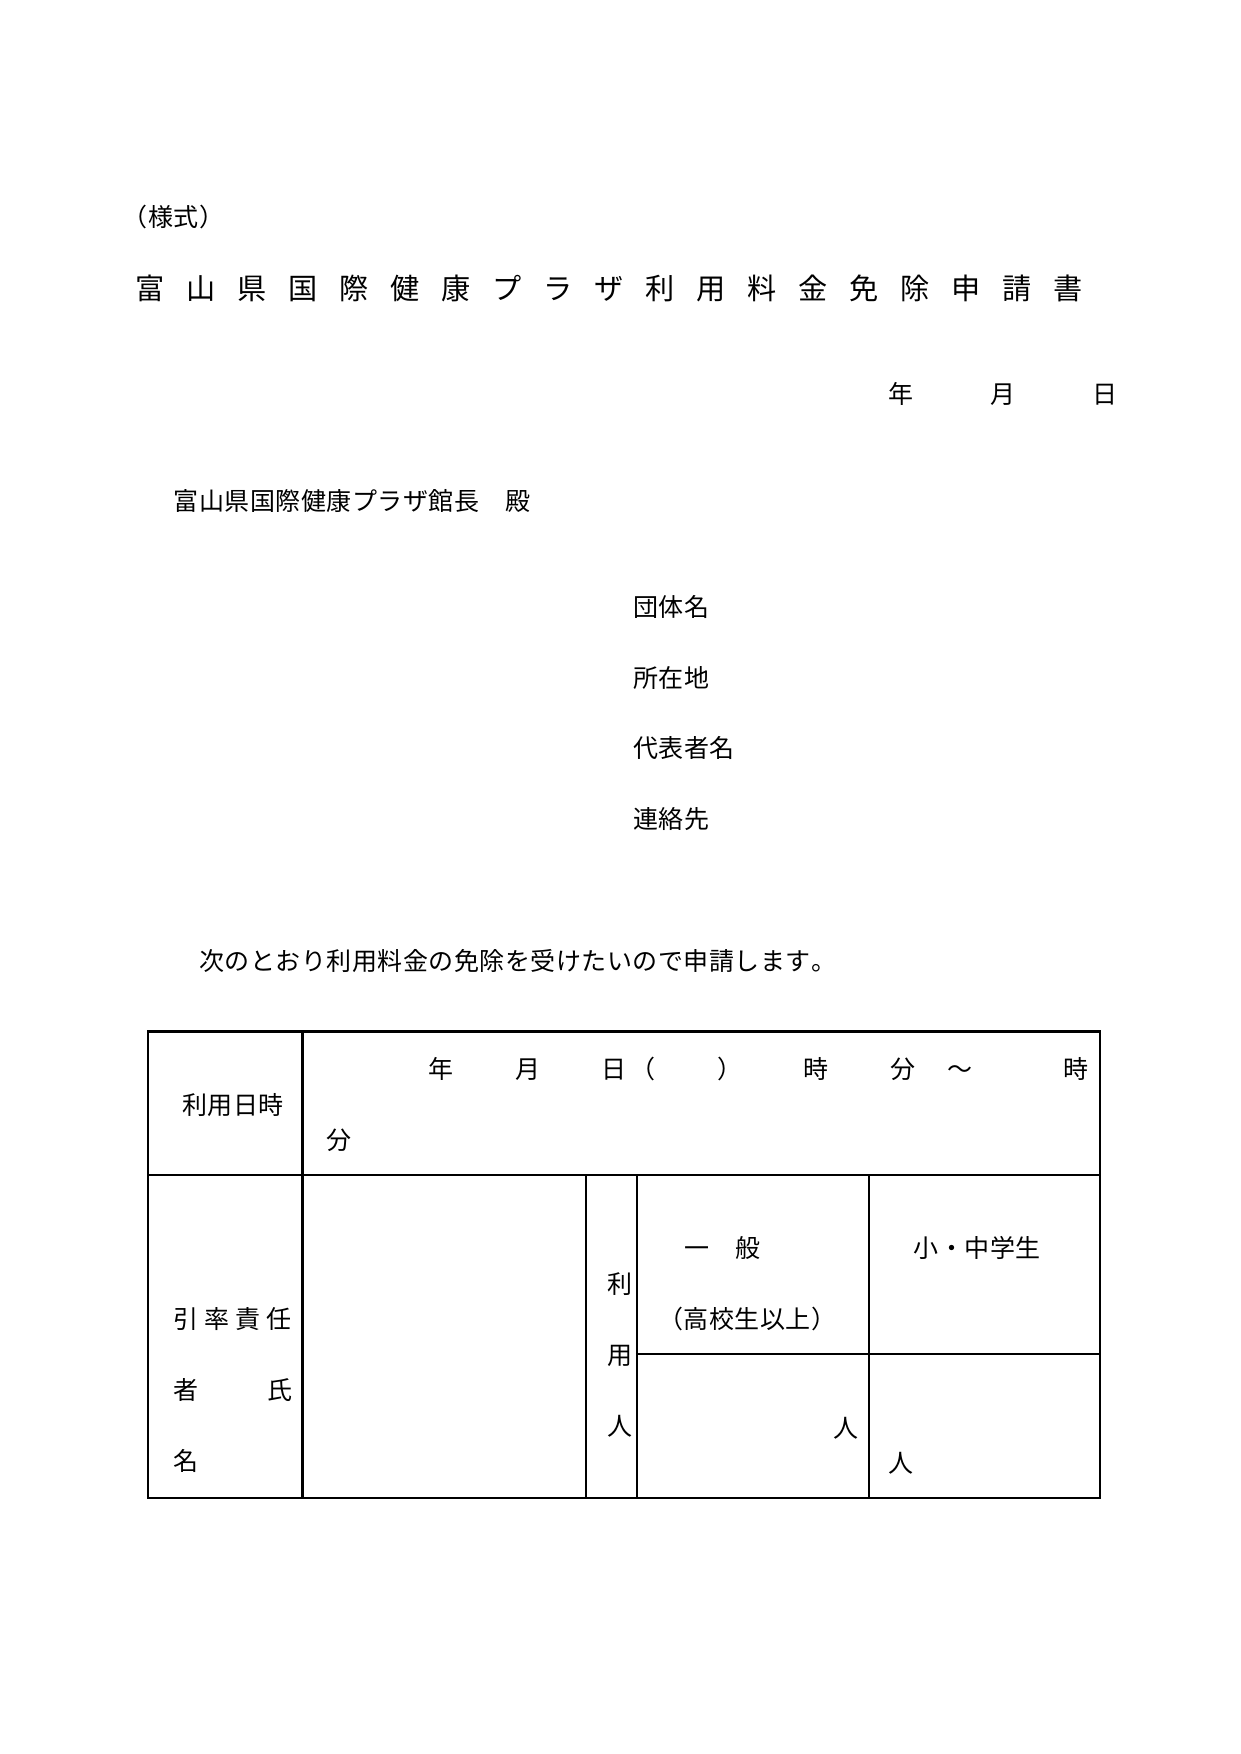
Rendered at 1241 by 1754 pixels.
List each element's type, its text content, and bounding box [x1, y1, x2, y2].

text 年 月 日 [122, 357, 1118, 428]
table_cell 小・中学生 [870, 1176, 1099, 1353]
text 連絡先 [122, 782, 1118, 853]
text 富山県国際健康プラザ館長 殿 [122, 464, 1118, 534]
table_cell 人 [870, 1355, 1099, 1497]
text 次のとおり利用料金の免除を受けたいので申請します。 [122, 924, 1118, 995]
table_cell [304, 1176, 585, 1497]
table_cell 引率責任者氏 名 [149, 1176, 301, 1497]
text 代表者名 [122, 712, 1118, 782]
text 富山県国際健康プラザ利用料金免除申請書 [122, 251, 1118, 322]
table_header 年 月 日（ ） 時 分 ～ 時 分 [304, 1033, 1099, 1174]
table_cell 一 般 （高校生以上） [638, 1176, 868, 1353]
table_header 利用日時 [149, 1033, 301, 1174]
table_cell 利用人員 [587, 1176, 636, 1497]
text 所在地 [122, 641, 1118, 712]
table_cell 人 [638, 1355, 868, 1497]
text 団体名 [122, 570, 1118, 641]
text （様式） [122, 180, 1118, 251]
